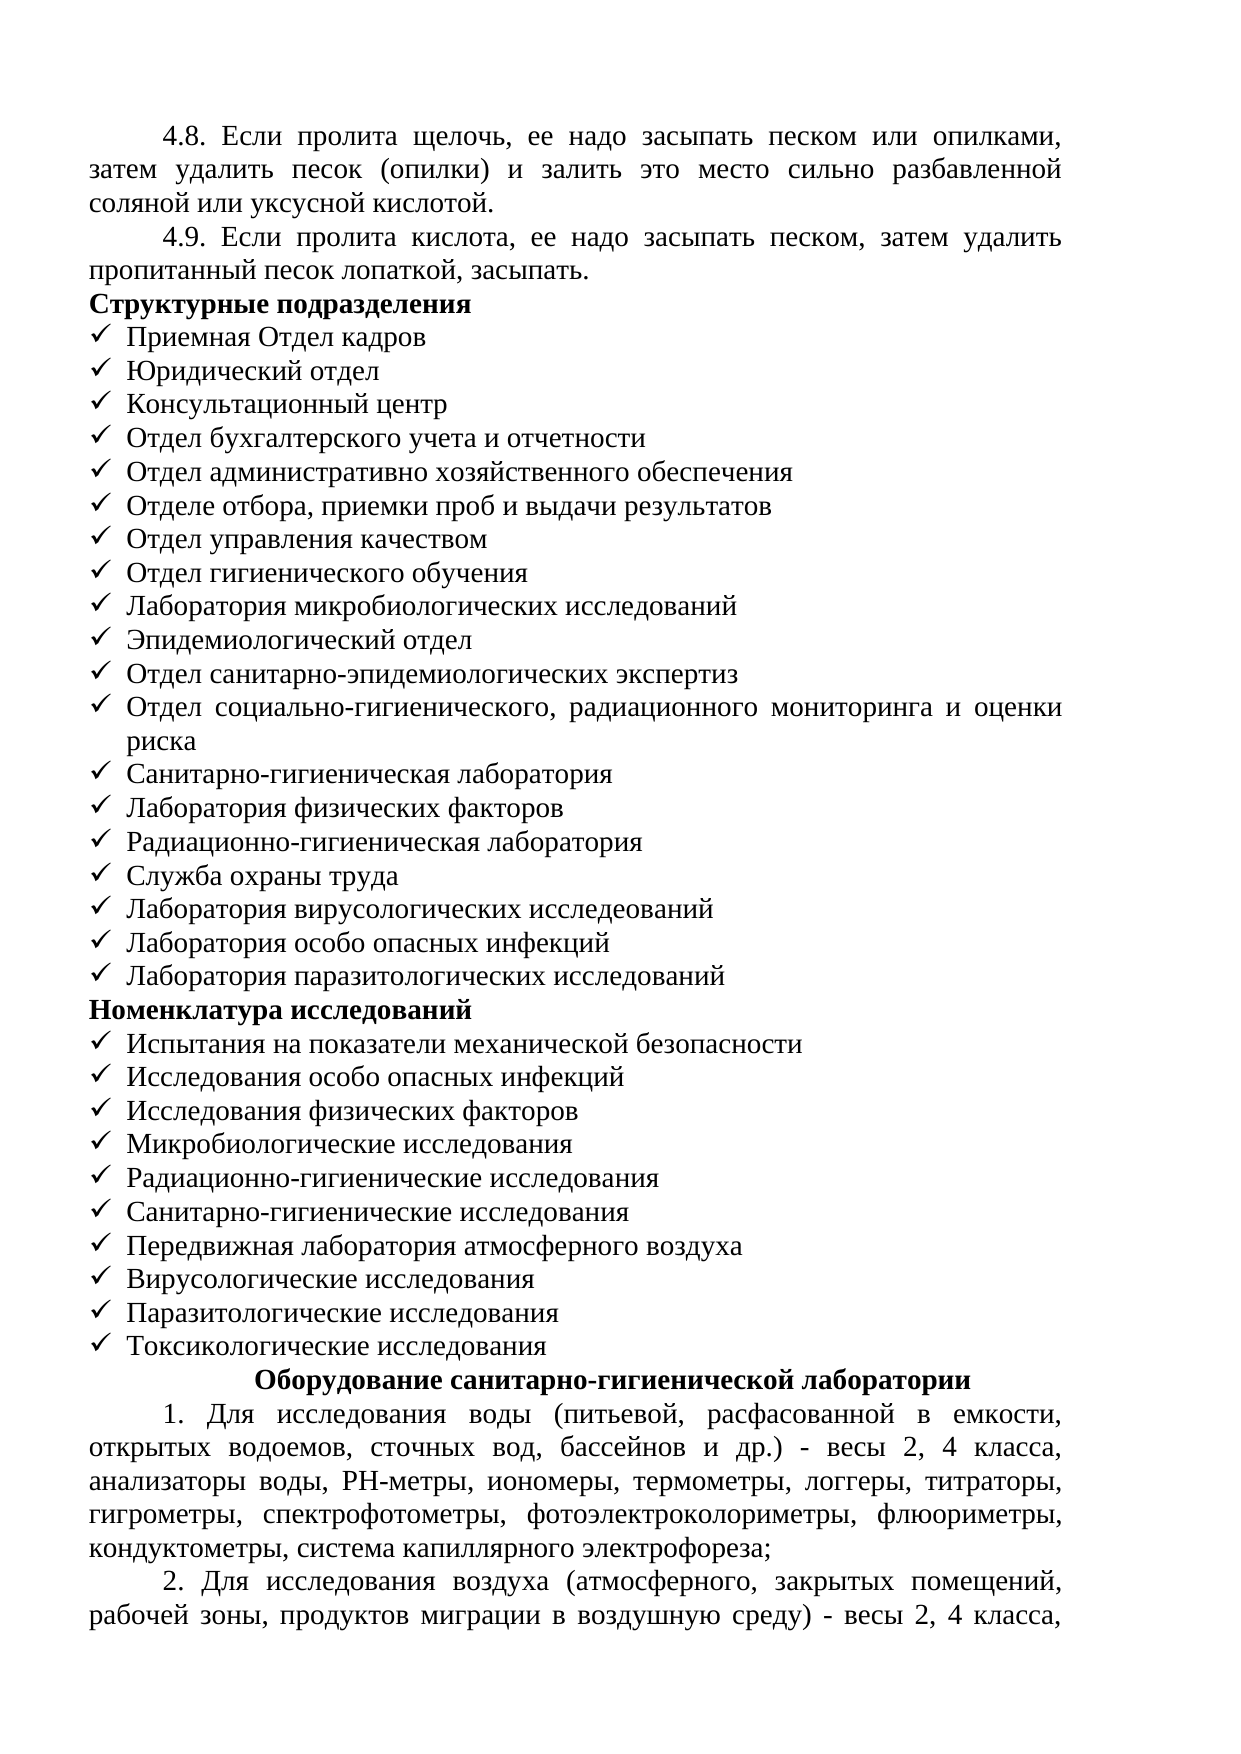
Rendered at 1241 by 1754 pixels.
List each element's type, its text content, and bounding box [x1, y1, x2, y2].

list Токсикологические исследования [88, 1328, 1063, 1362]
list Микробиологические исследования [88, 1127, 1063, 1160]
list Лаборатория вирусологических исследеований [88, 891, 1063, 925]
list Лаборатория особо опасных инфекций [88, 925, 1063, 958]
list Паразитологические исследования [88, 1295, 1063, 1328]
list Отдел социально-гигиенического, радиационного мониторинга и оценки риска [88, 689, 1063, 757]
list Служба охраны труда [88, 858, 1063, 891]
list Лаборатория микробиологических исследований [88, 588, 1063, 622]
list Приемная Отдел кадров [88, 319, 1063, 353]
list Исследования особо опасных инфекций [88, 1059, 1063, 1093]
list Исследования физических факторов [88, 1093, 1063, 1127]
text 1. Для исследования воды (питьевой, расфасованной в емкости, открытых водоемов, сточных вод, бассейнов и др.) - весы 2, 4 класса, анализаторы воды, PH-метры, иономеры, термометры, логгеры, титраторы, гигрометры, спектрофотометры, фотоэлектроколориметры, флюориметры, кондуктометры, система капиллярного электрофореза; [88, 1396, 1063, 1563]
list Испытания на показатели механической безопасности [88, 1026, 1063, 1059]
list Лаборатория физических факторов [88, 790, 1063, 824]
list Отдел административно хозяйственного обеспечения [88, 454, 1063, 488]
list Отдел санитарно-эпидемиологических экспертиз [88, 656, 1063, 689]
text Оборудование санитарно-гигиенической лаборатории [88, 1362, 1063, 1396]
list Отдел бухгалтерского учета и отчетности [88, 420, 1063, 454]
list Отделе отбора, приемки проб и выдачи результатов [88, 488, 1063, 521]
text 4.8. Если пролита щелочь, ее надо засыпать песком или опилками, затем удалить песок (опилки) и залить это место сильно разбавленной соляной или уксусной кислотой. [88, 118, 1063, 219]
list Юридический отдел [88, 353, 1063, 387]
list Радиационно-гигиенические исследования [88, 1160, 1063, 1194]
list Отдел управления качеством [88, 521, 1063, 555]
list Передвижная лаборатория атмосферного воздуха [88, 1228, 1063, 1261]
list Отдел гигиенического обучения [88, 555, 1063, 588]
list Эпидемиологический отдел [88, 622, 1063, 656]
list Радиационно-гигиеническая лаборатория [88, 824, 1063, 858]
list Санитарно-гигиенические исследования [88, 1194, 1063, 1228]
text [88, 1563, 1063, 1631]
text 4.9. Если пролита кислота, ее надо засыпать песком, затем удалить пропитанный песок лопаткой, засыпать. [88, 219, 1063, 286]
list Консультационный центр [88, 387, 1063, 420]
text Структурные подразделения [88, 286, 1063, 319]
list Санитарно-гигиеническая лаборатория [88, 757, 1063, 790]
text Номенклатура исследований [88, 992, 1063, 1026]
list Вирусологические исследования [88, 1261, 1063, 1295]
list Лаборатория паразитологических исследований [88, 958, 1063, 992]
